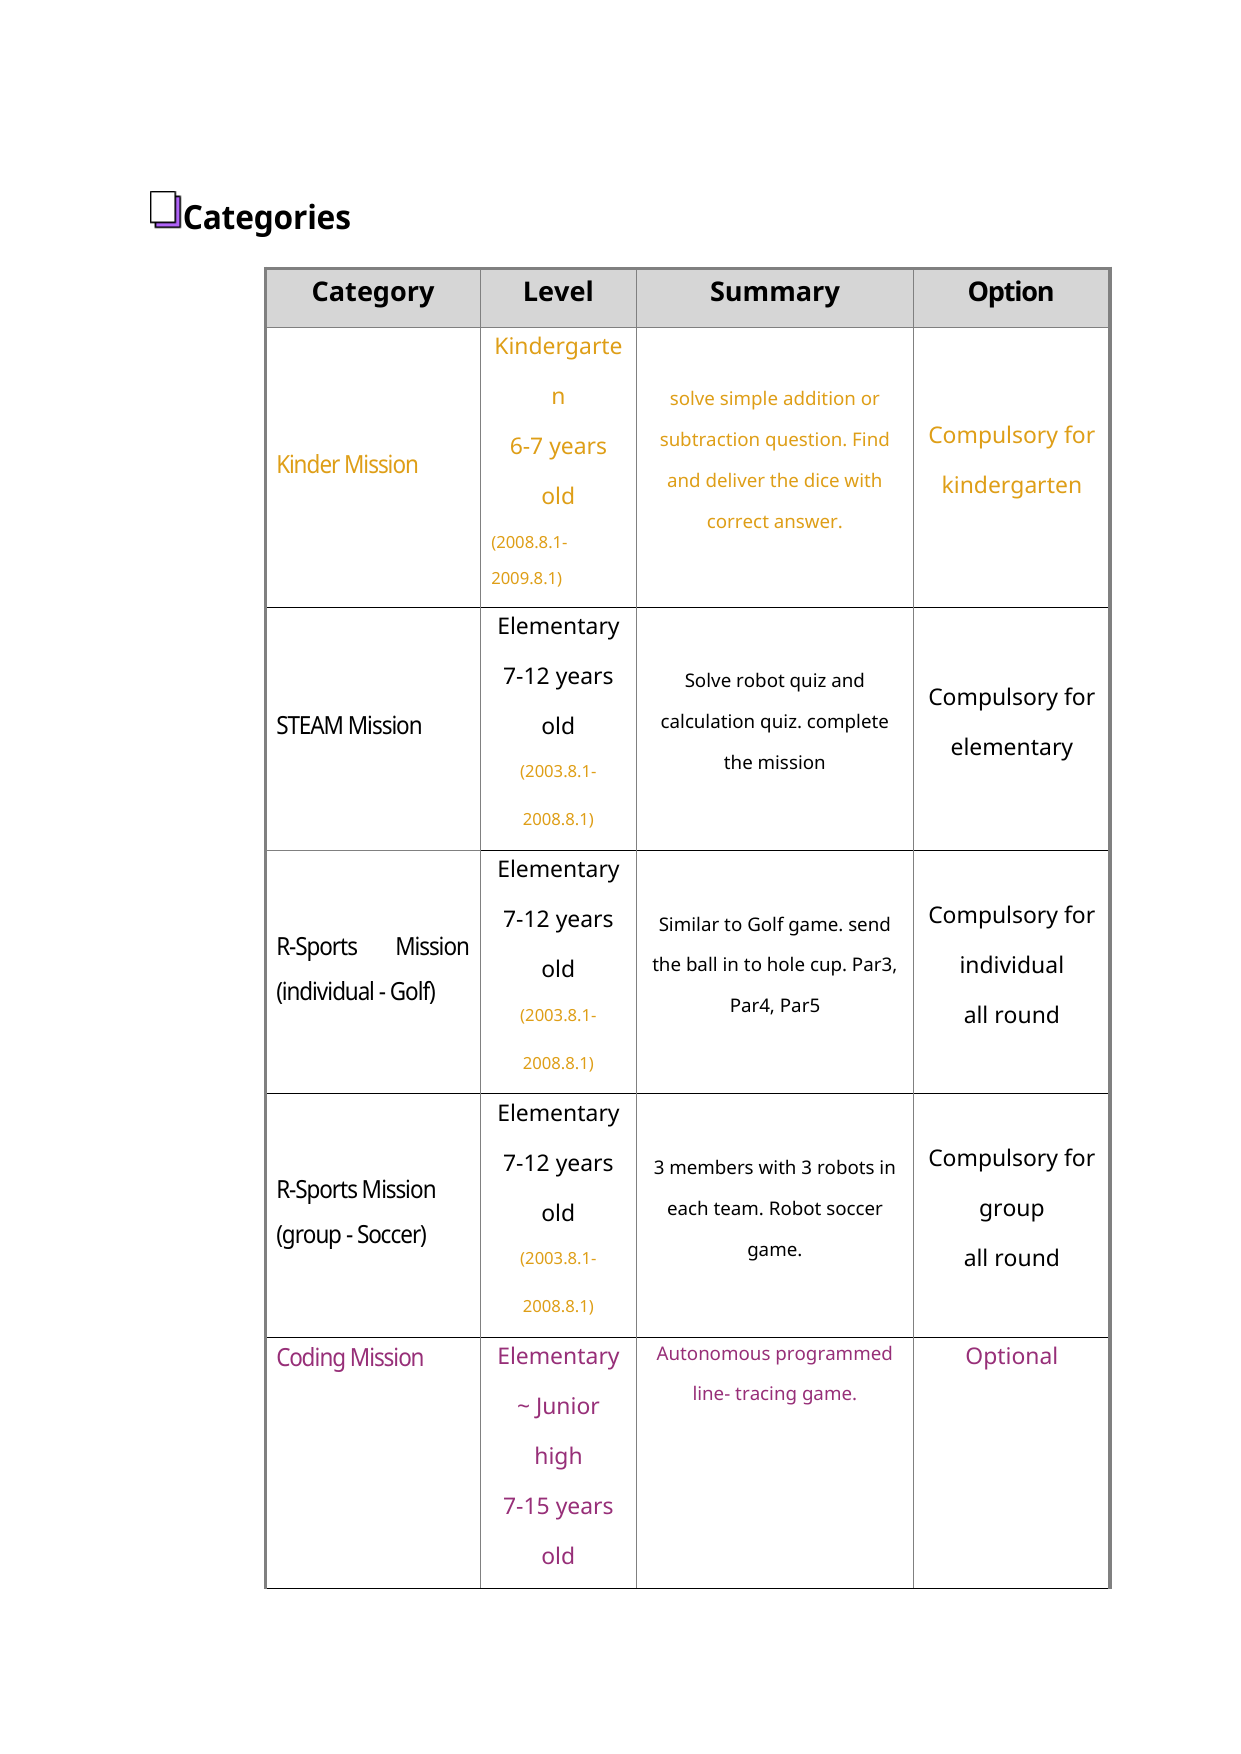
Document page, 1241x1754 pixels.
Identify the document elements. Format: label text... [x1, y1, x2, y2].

text Categories [150, 192, 1090, 239]
table_cell Coding Mission [267, 1338, 480, 1588]
table_cell R-Sports Mission (individual - Golf) [267, 851, 480, 1093]
table_header Category [267, 270, 480, 327]
table_cell Similar to Golf game. send the ball in to hole cup. Par3, Par4, Par5 [637, 851, 913, 1093]
table_cell Elementary 7-12 years old (2003.8.1-2008.8.1) [481, 1094, 636, 1336]
table_cell 3 members with 3 robots in each team. Robot soccer game. [637, 1094, 913, 1336]
table_header Level [481, 270, 636, 327]
table_header Option [914, 270, 1108, 327]
table_cell Kindergarten 6-7 years old (2008.8.1-2009.8.1) [481, 328, 636, 606]
table_cell Compulsory for individual all round [914, 851, 1108, 1093]
table_cell R-Sports Mission (group - Soccer) [267, 1094, 480, 1336]
table_cell Elementary 7-12 years old (2003.8.1-2008.8.1) [481, 851, 636, 1093]
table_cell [481, 1338, 636, 1588]
table_header Summary [637, 270, 913, 327]
table_cell Optional [914, 1338, 1108, 1588]
table_cell Solve robot quiz and calculation quiz. complete the mission [637, 608, 913, 850]
table_cell Elementary 7-12 years old (2003.8.1-2008.8.1) [481, 608, 636, 850]
table_cell STEAM Mission [267, 608, 480, 850]
table_cell Compulsory for kindergarten [914, 328, 1108, 606]
table_cell Kinder Mission [267, 328, 480, 606]
table_cell solve simple addition or subtraction question. Find and deliver the dice with correct answer. [637, 328, 913, 606]
table_cell Compulsory for group all round [914, 1094, 1108, 1336]
table_cell Compulsory for elementary [914, 608, 1108, 850]
picture [150, 191, 183, 230]
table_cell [637, 1338, 913, 1588]
